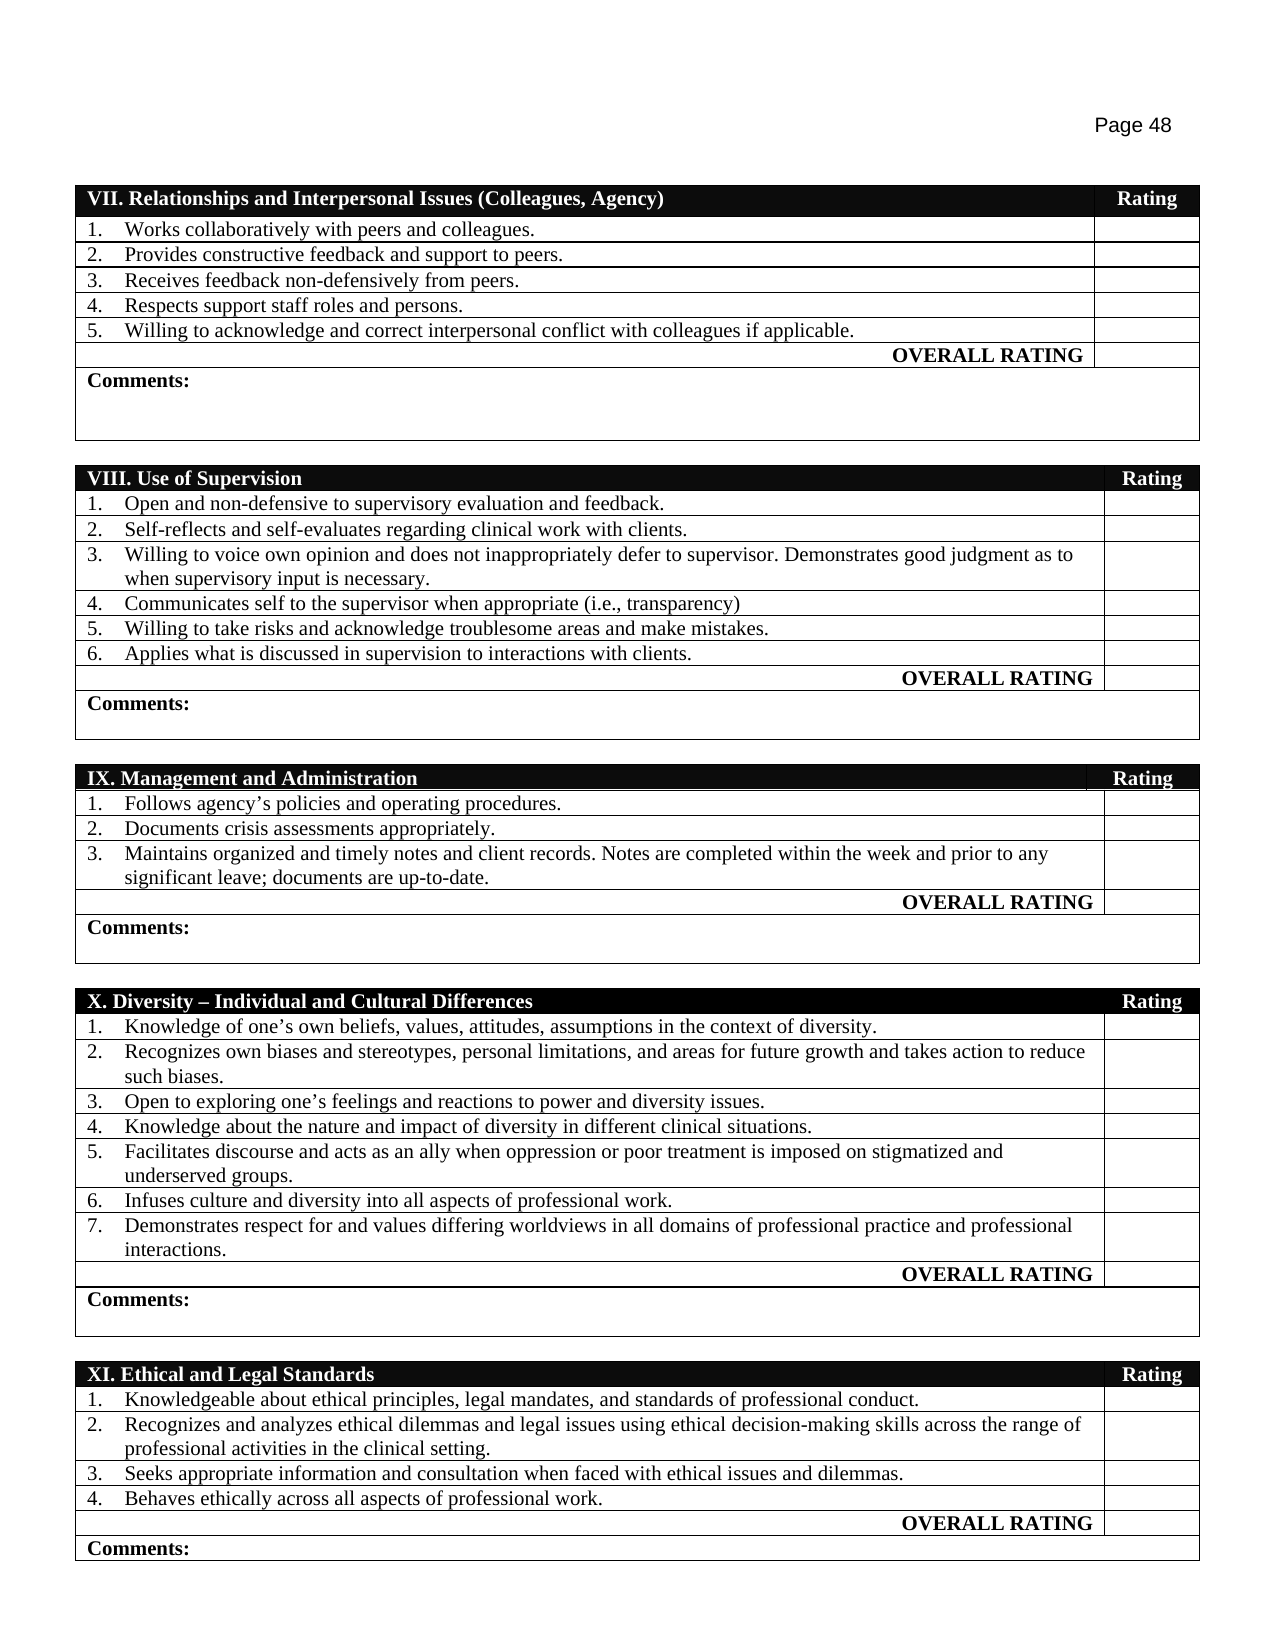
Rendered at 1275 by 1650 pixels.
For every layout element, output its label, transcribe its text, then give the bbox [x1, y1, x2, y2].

table_cell Open and non-defensive to supervisory evaluation and feedback. [76, 491, 1104, 515]
table_cell [1105, 1387, 1199, 1411]
table_cell [1105, 542, 1199, 590]
table_cell Behaves ethically across all aspects of professional work. [76, 1486, 1104, 1510]
table_cell [1095, 293, 1199, 317]
table_cell [1105, 1014, 1199, 1038]
table_cell Open to exploring one’s feelings and reactions to power and diversity issues. [76, 1089, 1104, 1113]
table_cell Comments: [76, 691, 1199, 739]
table_cell [1105, 1262, 1199, 1286]
table_cell OVERALL RATING [76, 666, 1104, 690]
table_cell [1095, 318, 1199, 342]
table_header Rating [1087, 765, 1199, 789]
table_header IX. Management and Administration [76, 765, 1086, 789]
table_header VIII. Use of Supervision [76, 466, 1104, 490]
table_cell Applies what is discussed in supervision to interactions with clients. [76, 641, 1104, 665]
table_cell [1105, 1040, 1199, 1088]
table_cell Communicates self to the supervisor when appropriate (i.e., transparency) [76, 591, 1104, 615]
table_cell [1095, 343, 1199, 367]
table_cell Recognizes own biases and stereotypes, personal limitations, and areas for future growth and takes action to reduce such biases. [76, 1040, 1104, 1088]
table_cell [1105, 1412, 1199, 1460]
table_cell Works collaboratively with peers and colleagues. [76, 217, 1094, 241]
table_cell OVERALL RATING [76, 343, 1094, 367]
table_cell Respects support staff roles and persons. [76, 293, 1094, 317]
table_cell [1105, 890, 1199, 914]
table_cell Maintains organized and timely notes and client records. Notes are completed within the week and prior to any significant leave; documents are up-to-date. [76, 841, 1104, 889]
table_cell [1105, 1089, 1199, 1113]
table_cell Seeks appropriate information and consultation when faced with ethical issues and dilemmas. [76, 1461, 1104, 1485]
table_header Rating [1095, 186, 1199, 216]
table_cell Infuses culture and diversity into all aspects of professional work. [76, 1188, 1104, 1212]
table_cell OVERALL RATING [76, 890, 1104, 914]
table_cell [1105, 491, 1199, 515]
table_cell [1105, 1188, 1199, 1212]
table_cell [1105, 791, 1199, 814]
table_cell Comments: [76, 1288, 1199, 1336]
table_header Rating [1105, 466, 1199, 490]
table_cell [1105, 641, 1199, 665]
table_cell [1105, 1114, 1199, 1138]
table_cell [1105, 1213, 1199, 1261]
table_cell [1105, 616, 1199, 640]
table_cell Comments: [76, 915, 1199, 963]
table_cell Facilitates discourse and acts as an ally when oppression or poor treatment is imposed on stigmatized and underserved groups. [76, 1139, 1104, 1187]
table_cell [1095, 217, 1199, 241]
table_cell Follows agency’s policies and operating procedures. [76, 791, 1104, 814]
table_cell [1105, 1461, 1199, 1485]
table_cell [1105, 816, 1199, 840]
table_cell OVERALL RATING [76, 1262, 1104, 1286]
table_cell [1105, 666, 1199, 690]
table_cell Willing to take risks and acknowledge troublesome areas and make mistakes. [76, 616, 1104, 640]
table_cell Demonstrates respect for and values differing worldviews in all domains of professional practice and professional interactions. [76, 1213, 1104, 1261]
table_cell Willing to acknowledge and correct interpersonal conflict with colleagues if applicable. [76, 318, 1094, 342]
table_cell Documents crisis assessments appropriately. [76, 816, 1104, 840]
table_cell Willing to voice own opinion and does not inappropriately defer to supervisor. Demonstrates good judgment as to when supervisory input is necessary. [76, 542, 1104, 590]
table_cell Knowledgeable about ethical principles, legal mandates, and standards of professional conduct. [76, 1387, 1104, 1411]
table_cell [1105, 841, 1199, 889]
table_header Rating [1105, 1362, 1199, 1386]
table_cell [1105, 1139, 1199, 1187]
table_cell Comments: [76, 368, 1199, 440]
table_cell [1095, 268, 1199, 292]
table_cell [1105, 516, 1199, 541]
table_cell Recognizes and analyzes ethical dilemmas and legal issues using ethical decision-making skills across the range of professional activities in the clinical setting. [76, 1412, 1104, 1460]
table_cell Provides constructive feedback and support to peers. [76, 243, 1094, 266]
table_cell [1105, 591, 1199, 615]
table_header VII. Relationships and Interpersonal Issues (Colleagues, Agency) [76, 186, 1094, 216]
table_cell [1105, 1486, 1199, 1510]
table_cell Knowledge of one’s own beliefs, values, attitudes, assumptions in the context of diversity. [76, 1014, 1104, 1038]
table_header Rating [1105, 989, 1199, 1013]
table_cell Knowledge about the nature and impact of diversity in different clinical situations. [76, 1114, 1104, 1138]
table_cell [1095, 243, 1199, 266]
table_header X. Diversity – Individual and Cultural Differences [76, 989, 1104, 1013]
table_cell Comments: [76, 1536, 1199, 1560]
table_cell [1105, 1511, 1199, 1535]
table_cell Receives feedback non-defensively from peers. [76, 268, 1094, 292]
table_header XI. Ethical and Legal Standards [76, 1362, 1104, 1386]
table_cell Self-reflects and self-evaluates regarding clinical work with clients. [76, 516, 1104, 541]
table_cell OVERALL RATING [76, 1511, 1104, 1535]
